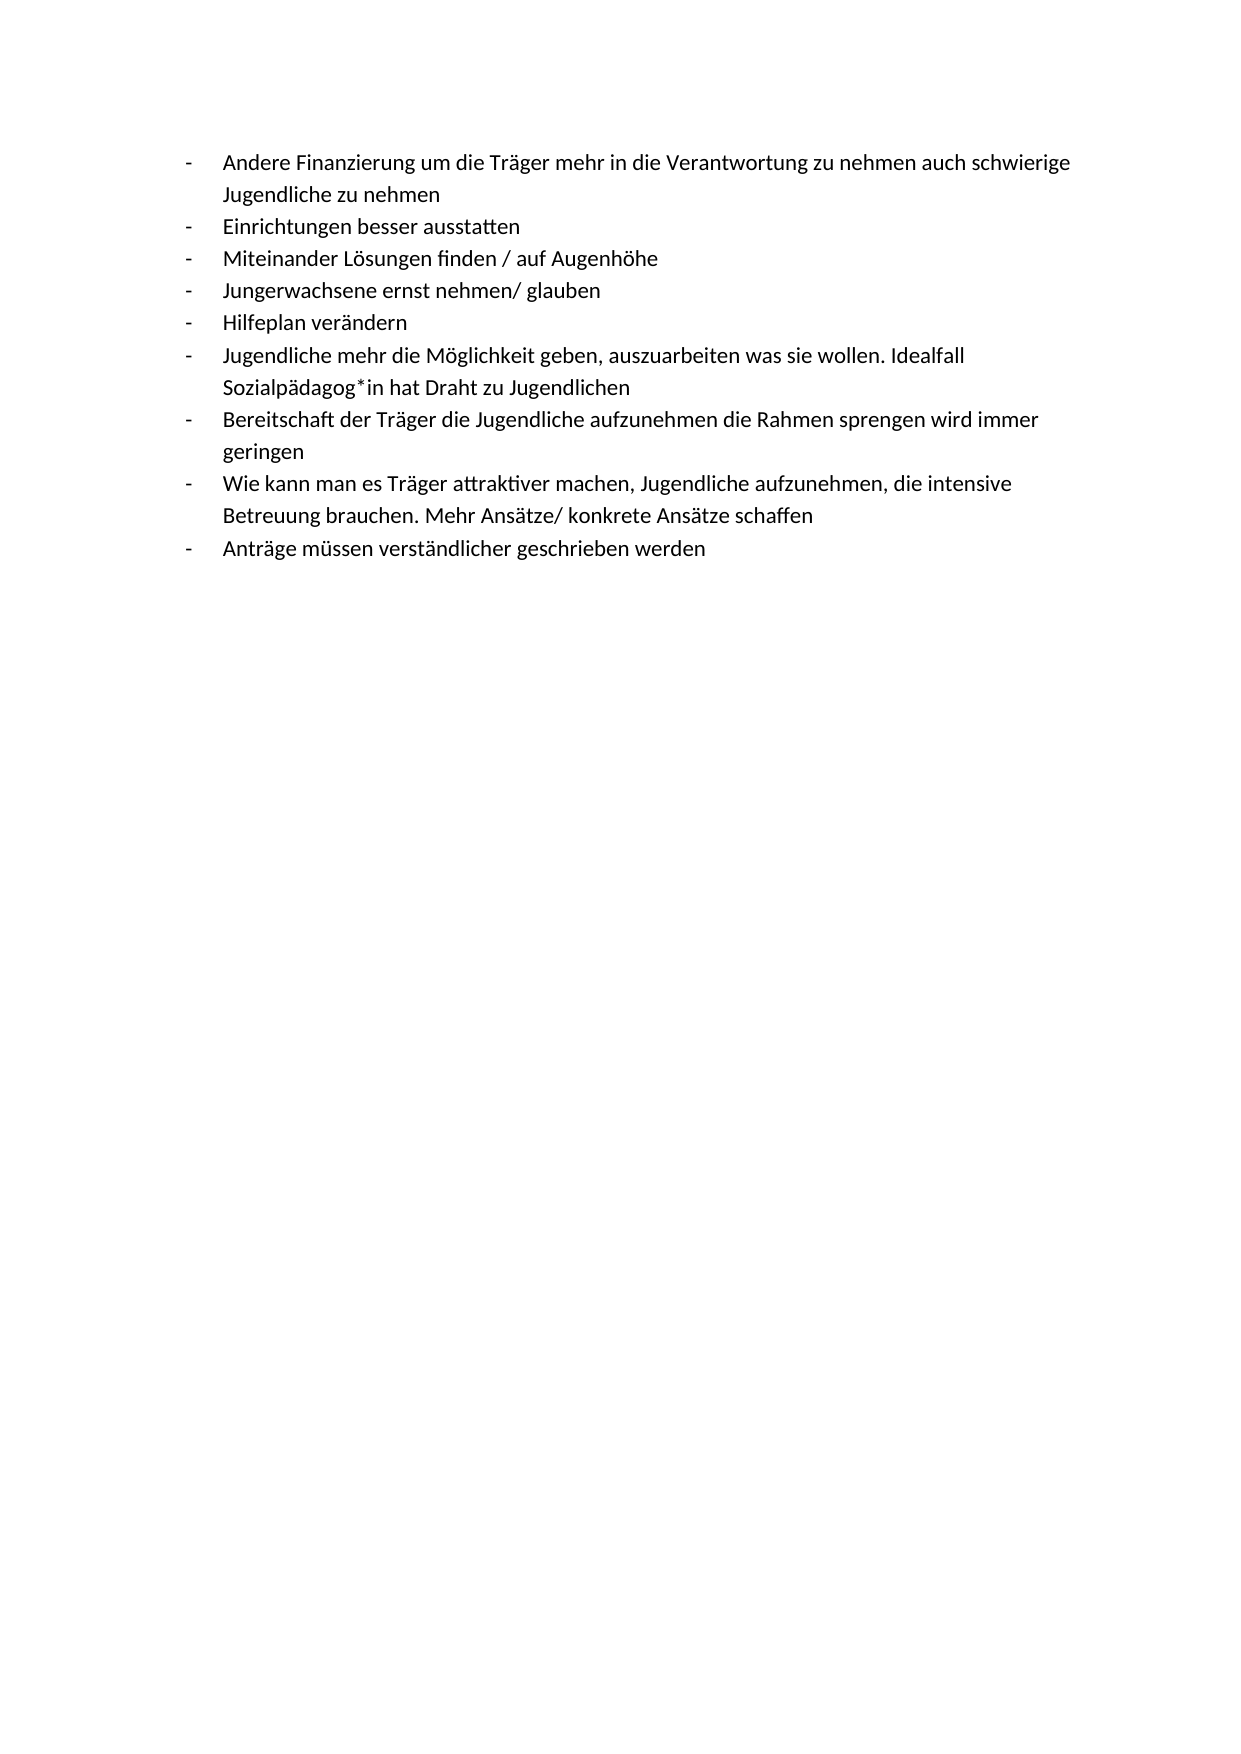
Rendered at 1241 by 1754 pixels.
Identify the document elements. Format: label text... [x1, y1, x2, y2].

list Miteinander Lösungen finden / auf Augenhöhe [185, 244, 1093, 272]
list Jungerwachsene ernst nehmen/ glauben [185, 276, 1093, 304]
list Wie kann man es Träger attraktiver machen, Jugendliche aufzunehmen, die intensive Betreuung brauchen. Mehr Ansätze/ konkrete Ansätze schaffen [185, 469, 1093, 530]
list Andere Finanzierung um die Träger mehr in die Verantwortung zu nehmen auch schwierige Jugendliche zu nehmen [185, 148, 1093, 208]
list Anträge müssen verständlicher geschrieben werden [185, 534, 1093, 562]
list Jugendliche mehr die Möglichkeit geben, auszuarbeiten was sie wollen. Idealfall Sozialpädagog*in hat Draht zu Jugendlichen [185, 341, 1093, 401]
list Hilfeplan verändern [185, 308, 1093, 337]
list Einrichtungen besser ausstatten [185, 212, 1093, 240]
list Bereitschaft der Träger die Jugendliche aufzunehmen die Rahmen sprengen wird immer geringen [185, 405, 1093, 465]
